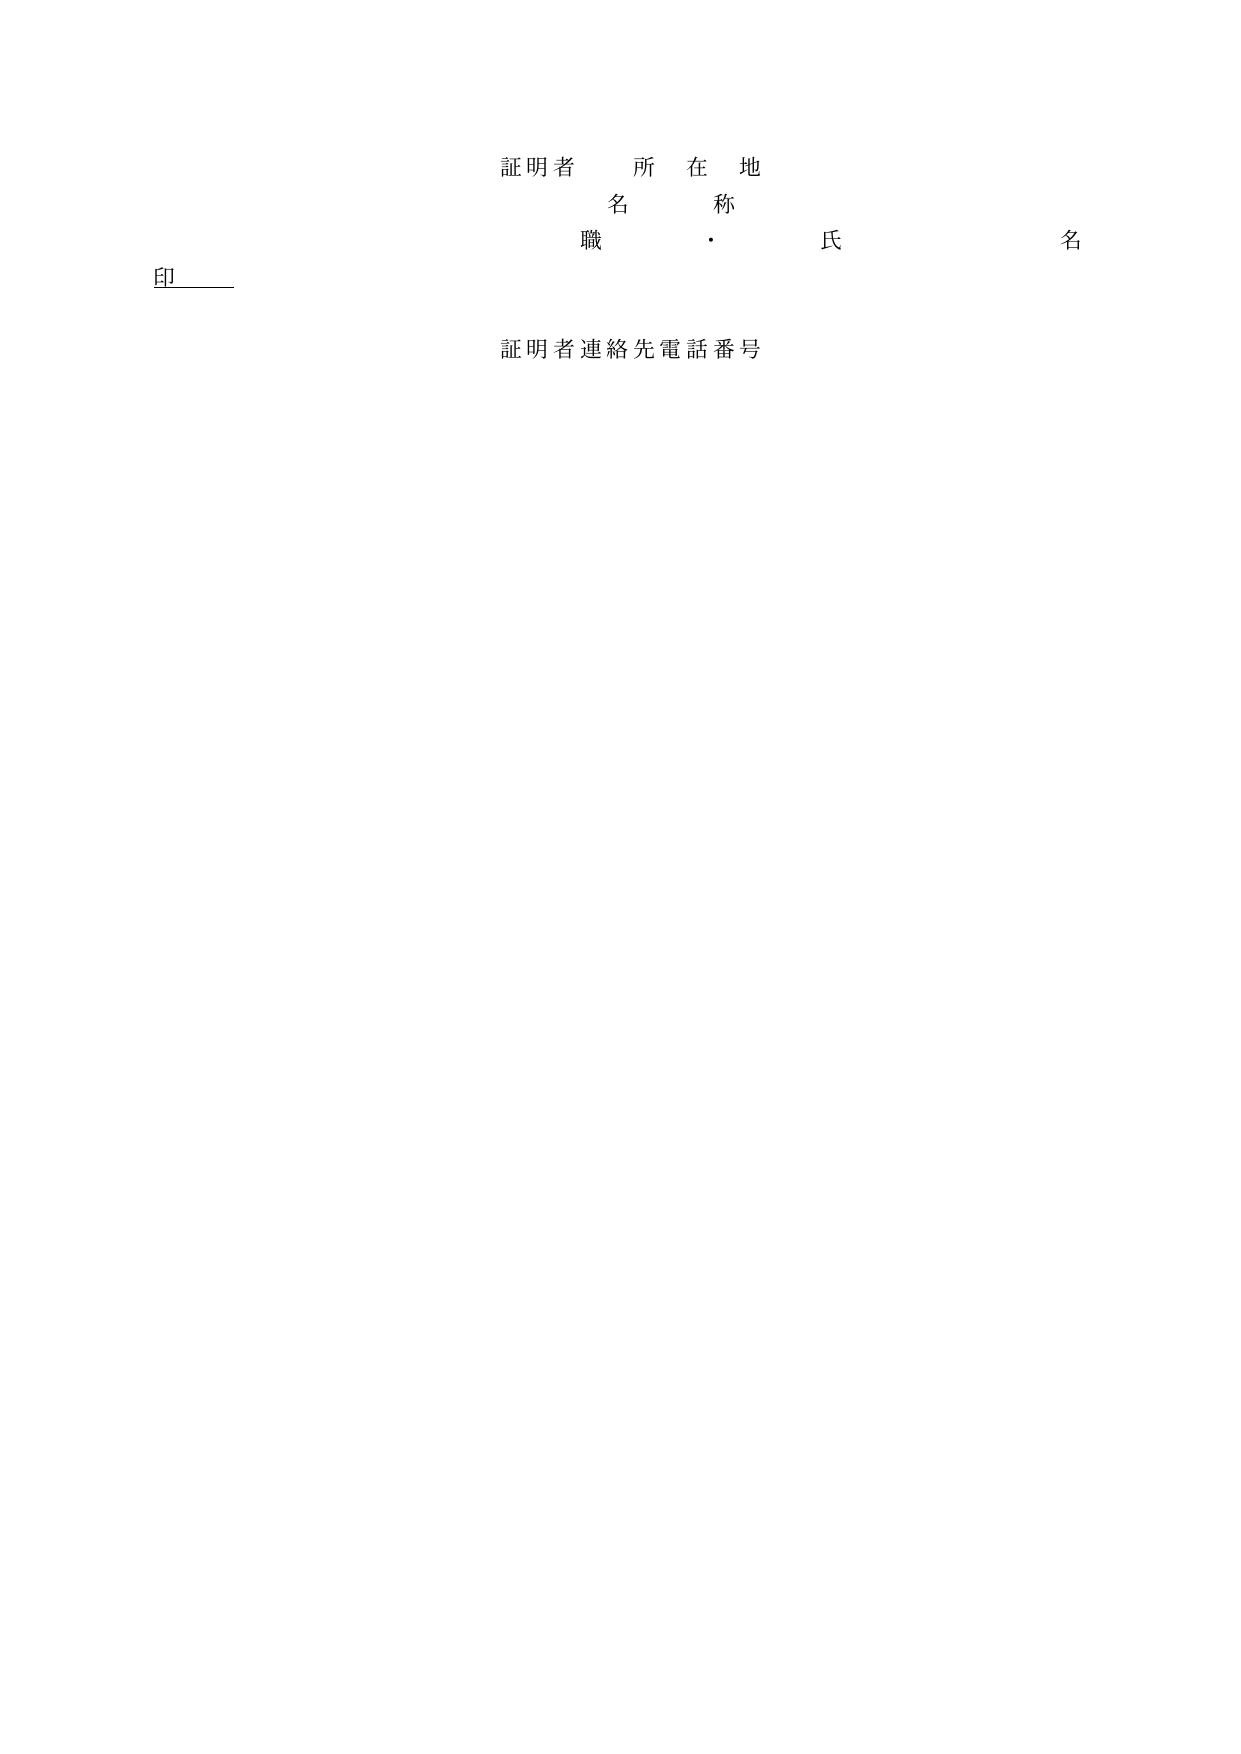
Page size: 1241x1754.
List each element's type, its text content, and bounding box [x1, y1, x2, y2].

text 証明者 所 在 地 [153, 148, 1087, 184]
text 職・氏 名 印 [153, 221, 1087, 294]
text 名 称 [153, 184, 1087, 221]
text 証明者連絡先電話番号 [153, 330, 1087, 367]
